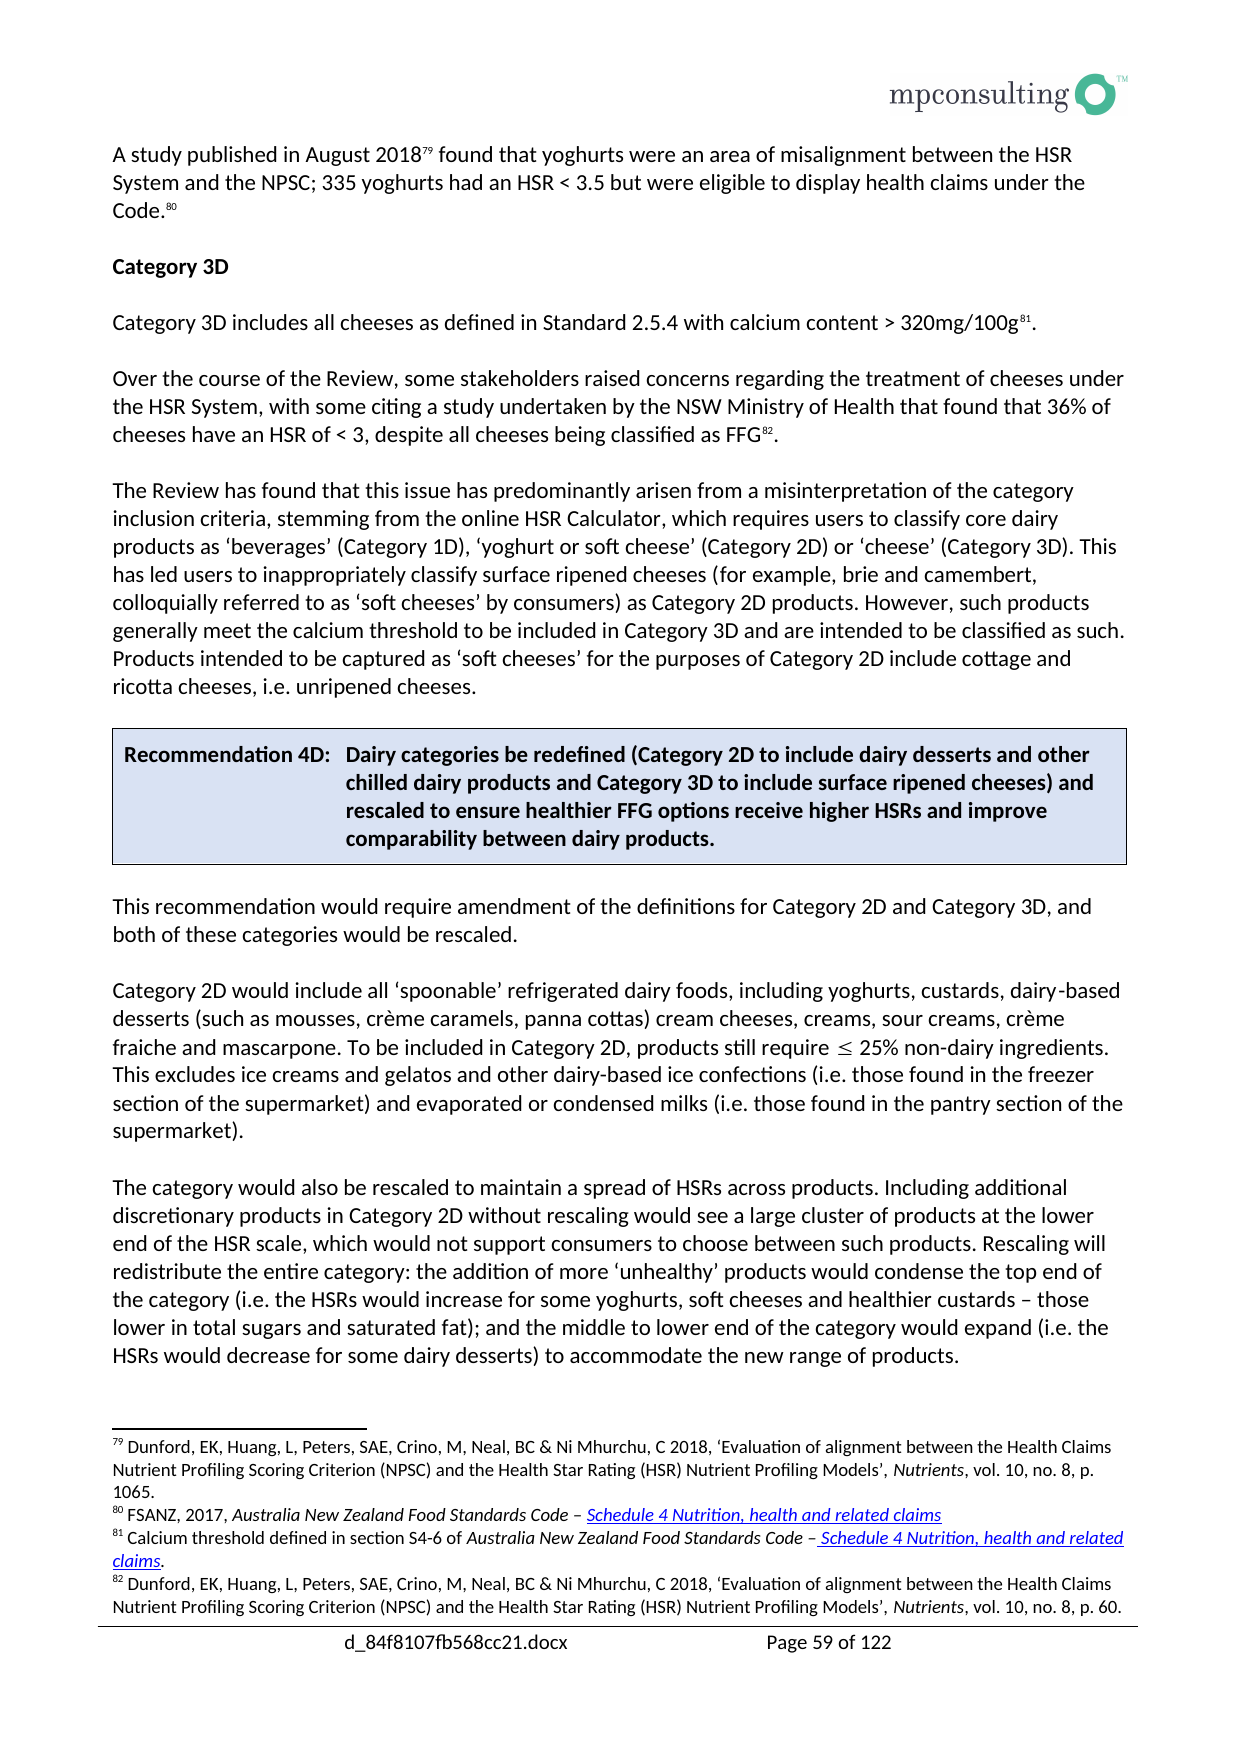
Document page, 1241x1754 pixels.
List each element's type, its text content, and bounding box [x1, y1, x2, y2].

text Category 3D [112, 252, 1128, 280]
picture [889, 73, 1129, 116]
text A study published in August 2018 found that yoghurts were an area of misalignment between the HSR System and the NPSC; 335 yoghurts had an HSR < 3.5 but were eligible to display health claims under the Code. [112, 140, 1128, 224]
text Over the course of the Review, some stakeholders raised concerns regarding the treatment of cheeses under the HSR System, with some citing a study undertaken by the NSW Ministry of Health that found that 36% of cheeses have an HSR of < 3, despite all cheeses being classified as FFG. [112, 364, 1128, 448]
table_header Recommendation 4D: Dairy categories be redefined (Category 2D to include dairy desserts and other chilled dairy products and Category 3D to include surface ripened cheeses) and rescaled to ensure healthier FFG options receive higher HSRs and improve comparability between dairy products. [113, 729, 1126, 863]
text The Review has found that this issue has predominantly arisen from a misinterpretation of the category inclusion criteria, stemming from the online HSR Calculator, which requires users to classify core dairy products as ‘beverages’ (Category 1D), ‘yoghurt or soft cheese’ (Category 2D) or ‘cheese’ (Category 3D). This has led users to inappropriately classify surface ripened cheeses (for example, brie and camembert, colloquially referred to as ‘soft cheeses’ by consumers) as Category 2D products. However, such products generally meet the calcium threshold to be included in Category 3D and are intended to be classified as such. Products intended to be captured as ‘soft cheeses’ for the purposes of Category 2D include cottage and ricotta cheeses, i.e. unripened cheeses. [112, 476, 1128, 700]
text The category would also be rescaled to maintain a spread of HSRs across products. Including additional discretionary products in Category 2D without rescaling would see a large cluster of products at the lower end of the HSR scale, which would not support consumers to choose between such products. Rescaling will redistribute the entire category: the addition of more ‘unhealthy’ products would condense the top end of the category (i.e. the HSRs would increase for some yoghurts, soft cheeses and healthier custards – those lower in total sugars and saturated fat); and the middle to lower end of the category would expand (i.e. the HSRs would decrease for some dairy desserts) to accommodate the new range of products. [112, 1173, 1128, 1369]
text Category 2D would include all ‘spoonable’ refrigerated dairy foods, including yoghurts, custards, dairy-based desserts (such as mousses, crème caramels, panna cottas) cream cheeses, creams, sour creams, crème fraiche and mascarpone. To be included in Category 2D, products still require 25% non-dairy ingredients. This excludes ice creams and gelatos and other dairy-based ice confections (i.e. those found in the freezer section of the supermarket) and evaporated or condensed milks (i.e. those found in the pantry section of the supermarket). [112, 977, 1128, 1145]
text This recommendation would require amendment of the definitions for Category 2D and Category 3D, and both of these categories would be rescaled. [112, 892, 1128, 948]
text Category 3D includes all cheeses as defined in Standard 2.5.4 with calcium content > 320mg/100g. [112, 308, 1128, 336]
